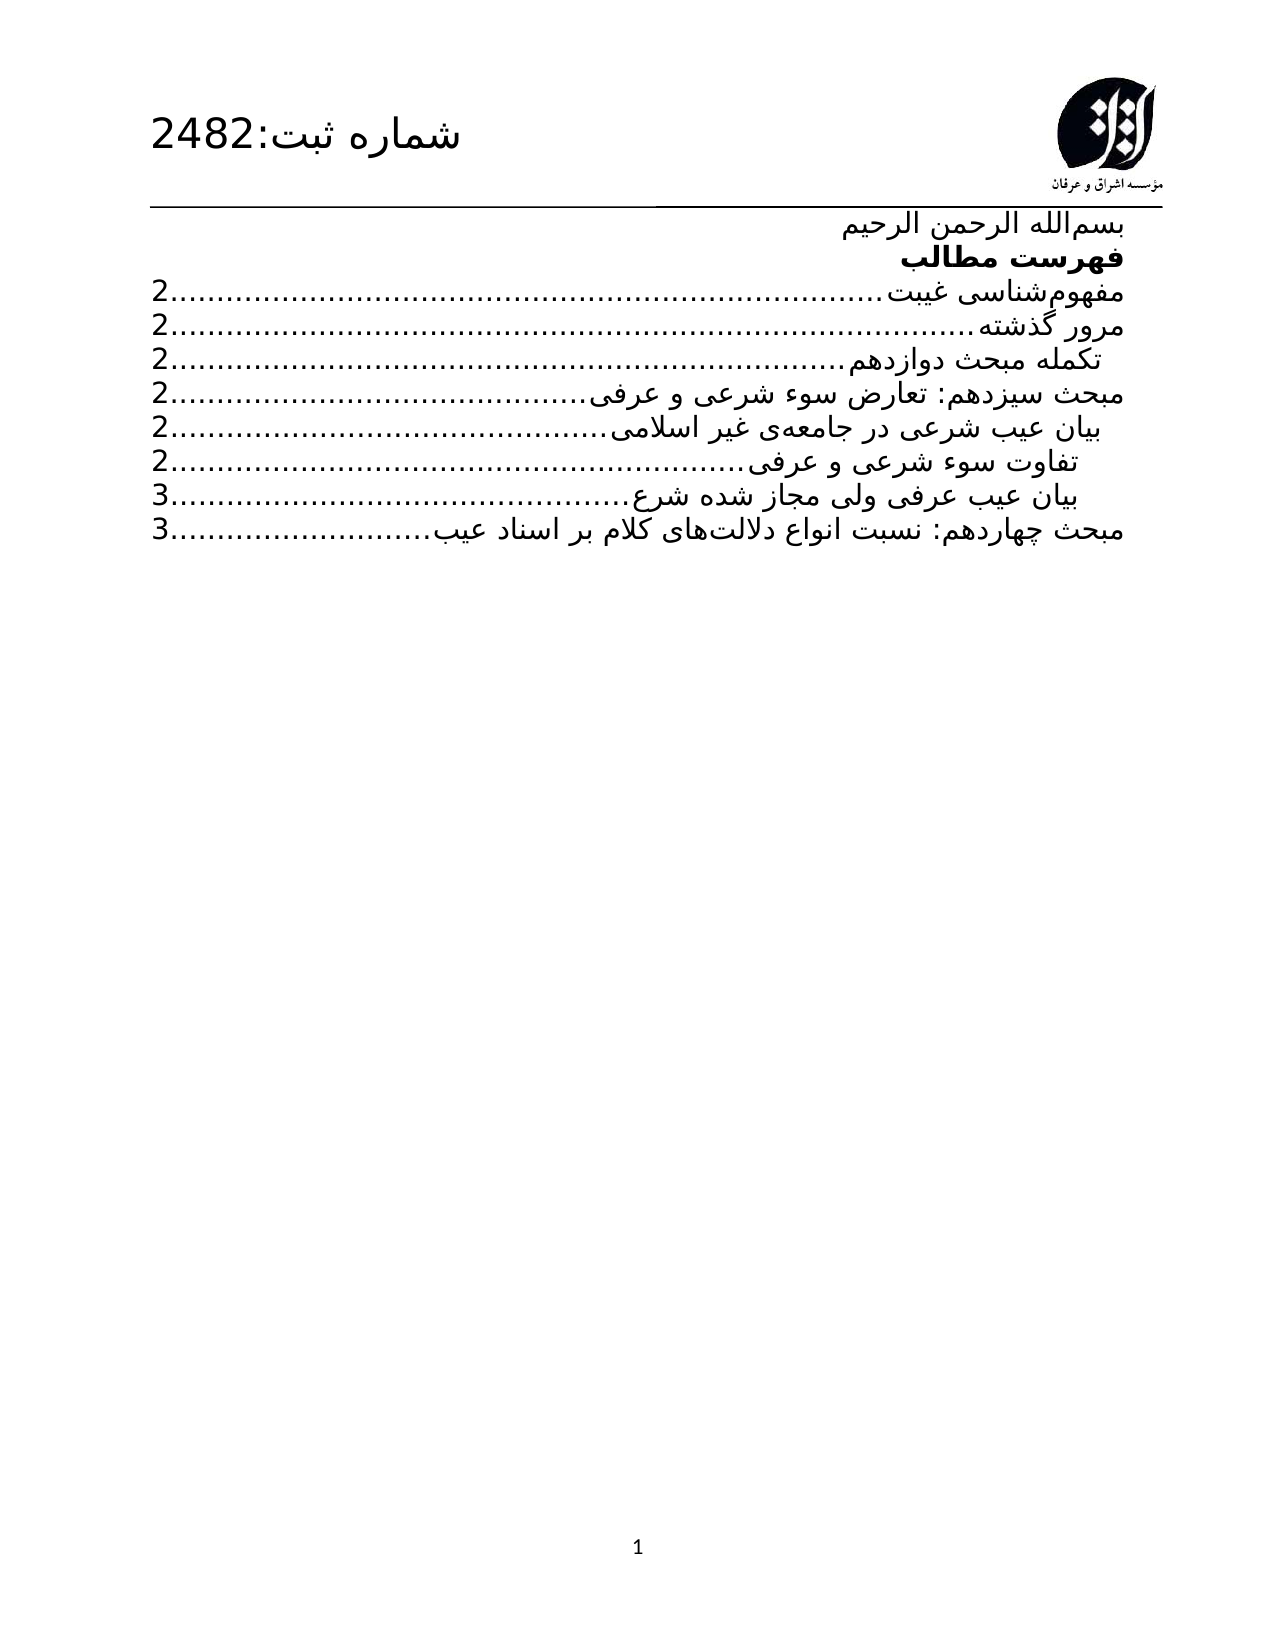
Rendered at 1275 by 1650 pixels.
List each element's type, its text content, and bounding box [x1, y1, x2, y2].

text تفاوت سوء شرعی و عرفی 2 [150, 444, 1079, 478]
text مبحث چهاردهم: نسبت انواع دلالت‌های کلام بر اسناد عیب 3 [150, 512, 1125, 546]
text مبحث سیزدهم: تعارض سوء شرعی و عرفی 2 [150, 377, 1125, 411]
picture [1048, 76, 1164, 194]
text مفهوم‌شناسی غیبت 2 [150, 275, 1125, 309]
text فهرست مطالب [150, 241, 1125, 275]
text بیان عیب شرعی در جامعه‌ی غیر اسلامی 2 [150, 411, 1102, 444]
text مرور گذشته 2 [150, 309, 1125, 343]
text بسم‌الله الرحمن الرحیم [150, 207, 1125, 241]
text تکمله مبحث دوازدهم 2 [150, 343, 1102, 377]
text بیان عیب عرفی ولی مجاز شده شرع 3 [150, 478, 1079, 512]
